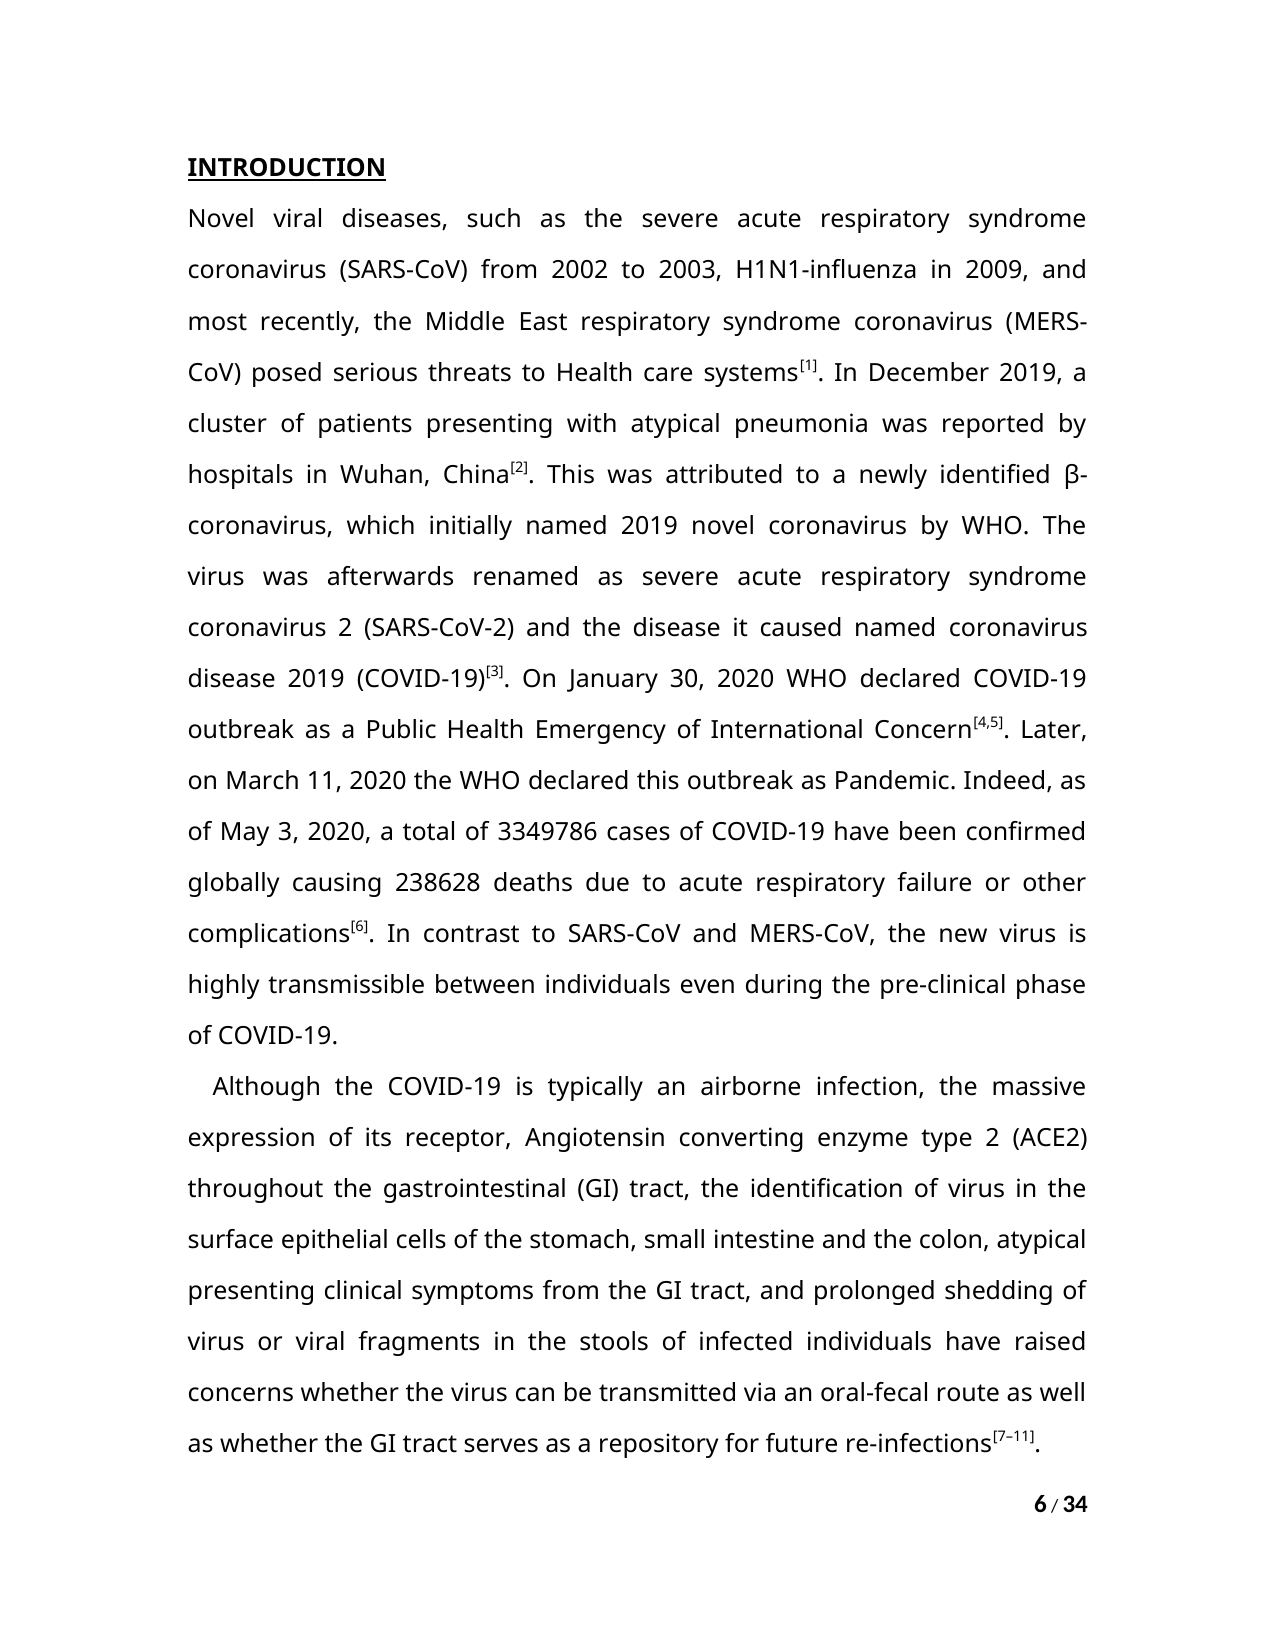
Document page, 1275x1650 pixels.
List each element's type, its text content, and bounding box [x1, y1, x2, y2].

text Novel viral diseases, such as the severe acute respiratory syndrome coronavirus (SARS-CoV) from 2002 to 2003, H1N1-influenza in 2009, and most recently, the Middle east respiratory syndrome coronavirus (MERS-CoV) posed serious threats to Health care systems[1]. In December 2019, a cluster of patients presenting with atypical pneumonia was reported by hospitals in Wuhan, China[2]. This was attributed to a newly identified β-coronavirus, which initially named 2019 novel coronavirus by WHO. The virus was afterwards renamed as severe acute respiratory syndrome coronavirus 2 (SARS-CoV-2) and the disease it caused named coronavirus disease 2019 (COVID-19)[3]. On January 30, 2020 WHO declared COVID-19 outbreak as a Public Health Emergency of International Concern[4,5]. Later, on March 11, 2020 the WHO declared this outbreak as Pandemic. Indeed, as of May 3, 2020, a total of 3349786 cases of COVID-19 have been confirmed globally causing 238628 deaths due to acute respiratory failure or other complications[6]. In contrast to SARS-CoV and MERS-CoV, the new virus is highly transmissible between individuals even during the pre-clinical phase of COVID-19. [187, 201, 1087, 1052]
text Although the COVID-19 is typically an airborne infection, the massive expression of its receptor, Angiotensin converting enzyme type 2 (ACE2) throughout the gastrointestinal (GI) tract, the identification of virus in the surface epithelial cells of the stomach, small intestine and the colon, atypical presenting clinical symptoms from the GI tract, and prolonged shedding of virus or viral fragments in the stools of infected individuals have raised concerns whether the virus can be transmitted via an oral-fecal route as well as whether the GI tract serves as a repository for future re-infections[7–11]. [187, 1069, 1087, 1460]
text INTRODUCTION [187, 150, 1087, 184]
